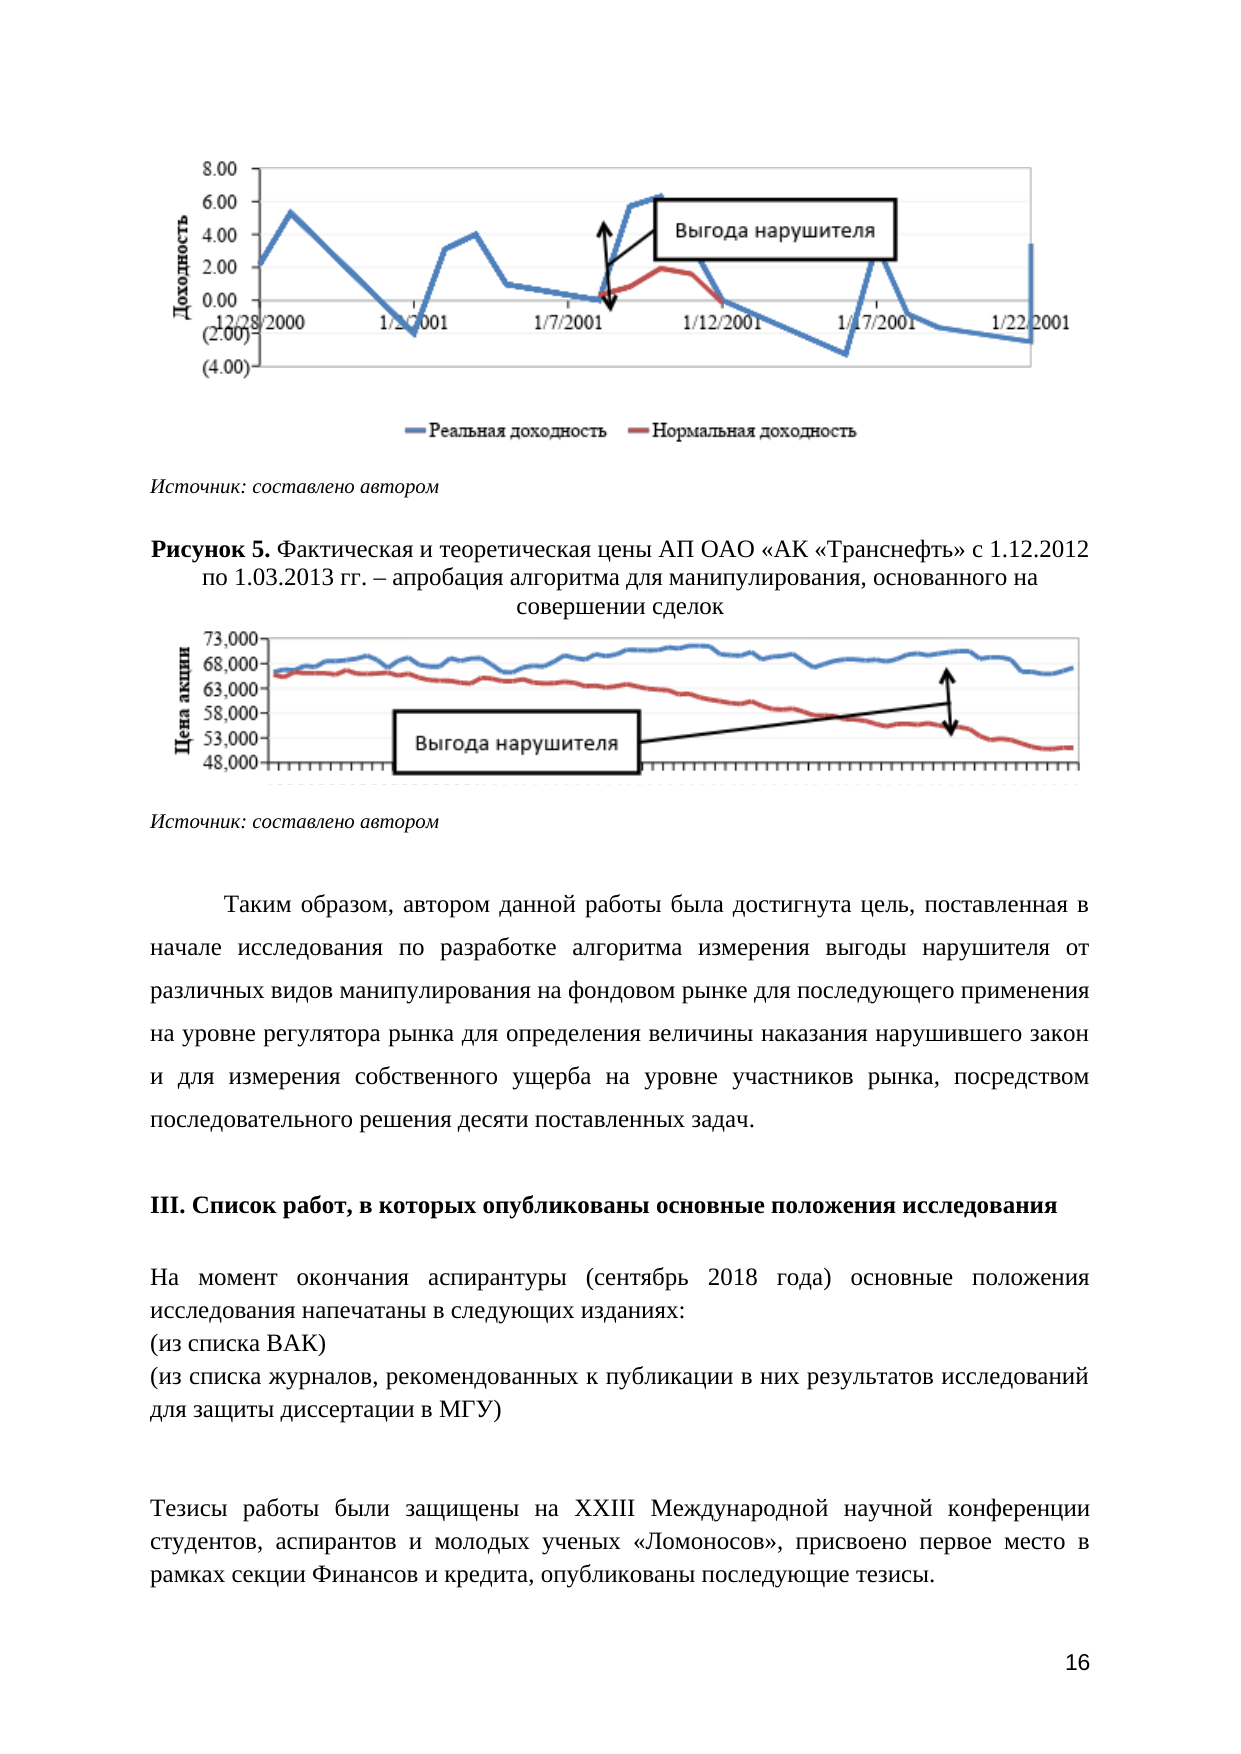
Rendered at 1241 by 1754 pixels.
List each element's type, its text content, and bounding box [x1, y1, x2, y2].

text На момент окончания аспирантуры (сентябрь 2018 года) основные положения исследования напечатаны в следующих изданиях: [150, 1262, 1090, 1324]
text (из списка журналов, рекомендованных к публикации в них результатов исследований для защиты диссертации в МГУ) [150, 1361, 1090, 1423]
text Источник: составлено автором [150, 473, 1090, 498]
picture [150, 150, 1091, 461]
text Рисунок 5. Фактическая и теоретическая цены АП ОАО «АК «Транснефть» с 1.12.2012 по 1.03.2013 гг. – апробация алгоритма для манипулирования, основанного на совершении сделок [150, 534, 1090, 620]
text Таким образом, автором данной работы была достигнута цель, поставленная в начале исследования по разработке алгоритма измерения выгоды нарушителя от различных видов манипулирования на фондовом рынке для последующего применения на уровне регулятора рынка для определения величины наказания нарушившего закон и для измерения собственного ущерба на уровне участников рынка, посредством последовательного решения десяти поставленных задач. [150, 889, 1090, 1133]
text Тезисы работы были защищены на XXIII Международной научной конференции студентов, аспирантов и молодых ученых «Ломоносов», присвоено первое место в рамках секции Финансов и кредита, опубликованы последующие тезисы. [150, 1493, 1090, 1588]
text (из списка ВАК) [150, 1328, 1090, 1357]
text Источник: составлено автором [150, 809, 1090, 833]
text III. Список работ, в которых опубликованы основные положения исследования [150, 1191, 1090, 1219]
picture [150, 620, 1091, 785]
